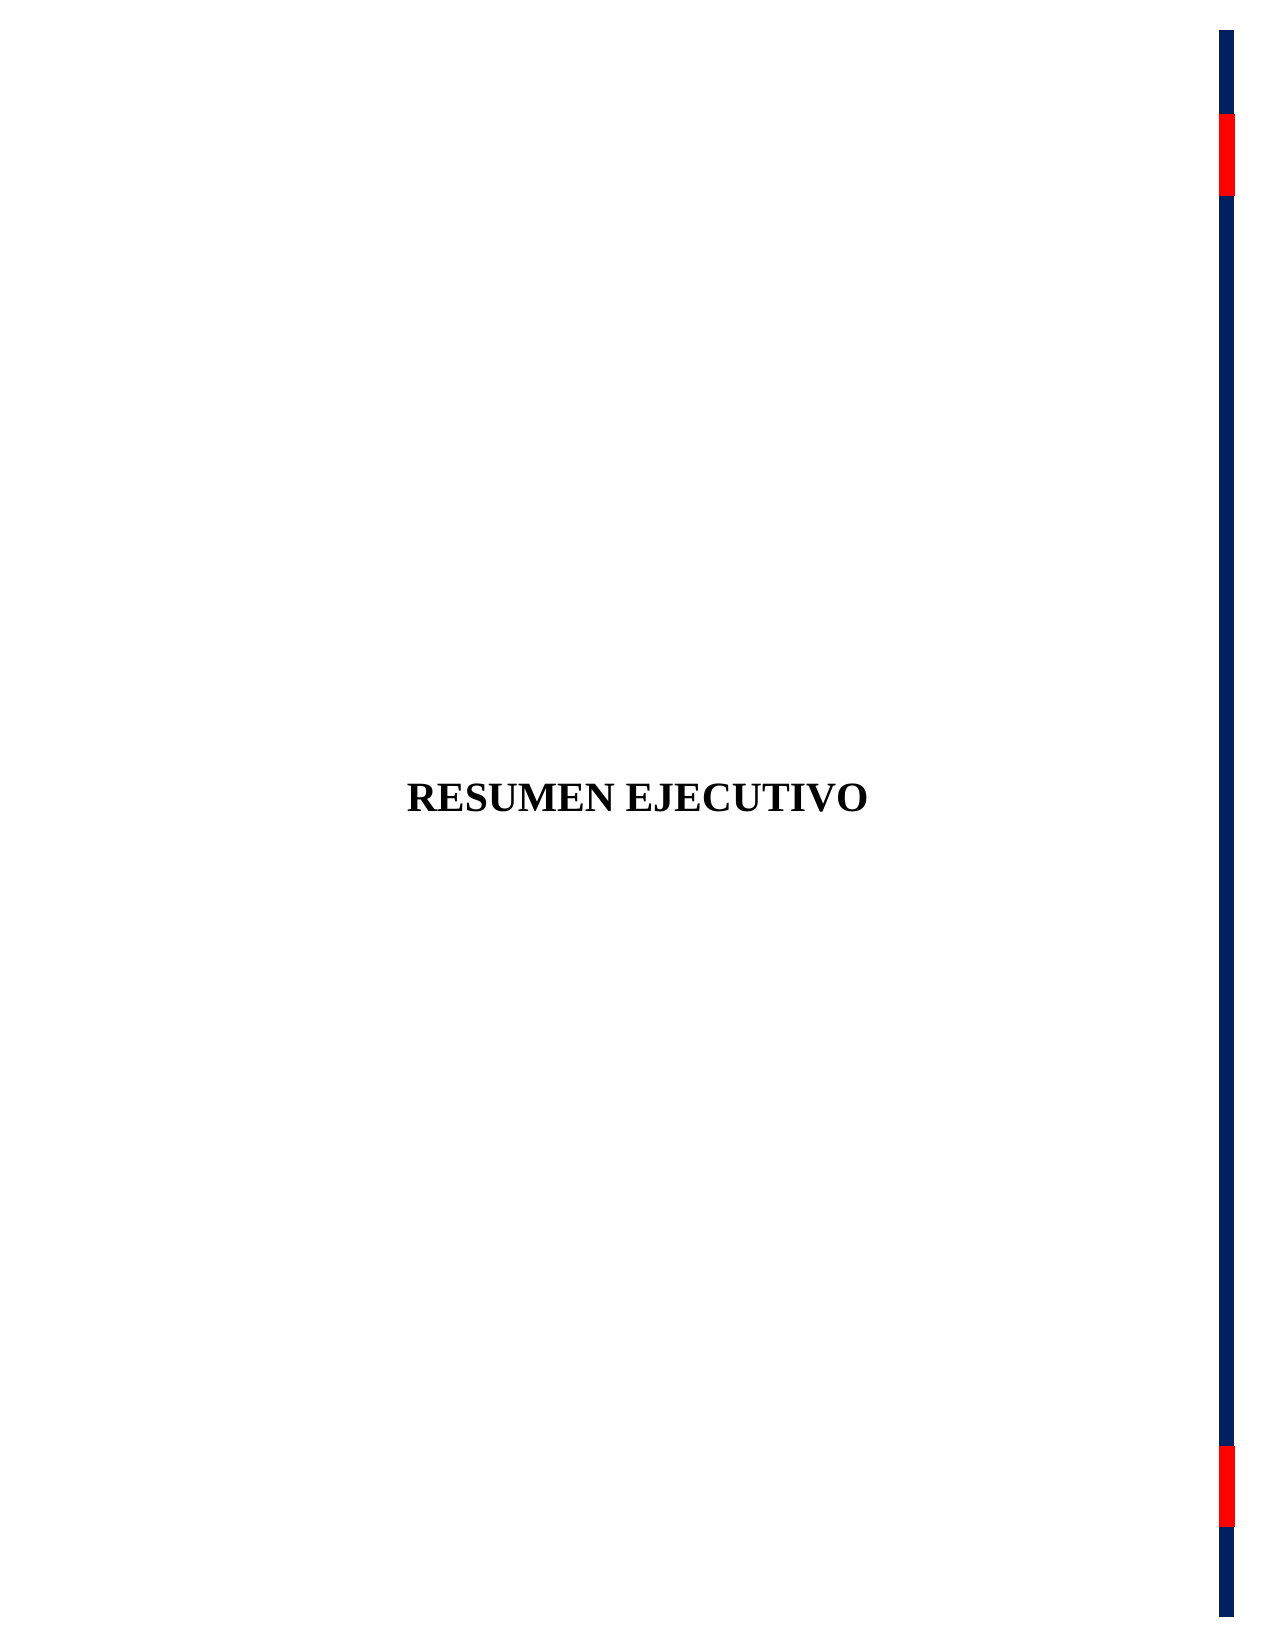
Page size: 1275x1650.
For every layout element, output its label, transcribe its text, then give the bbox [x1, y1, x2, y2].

text RESUMEN EJECUTIVO [225, 773, 1050, 821]
